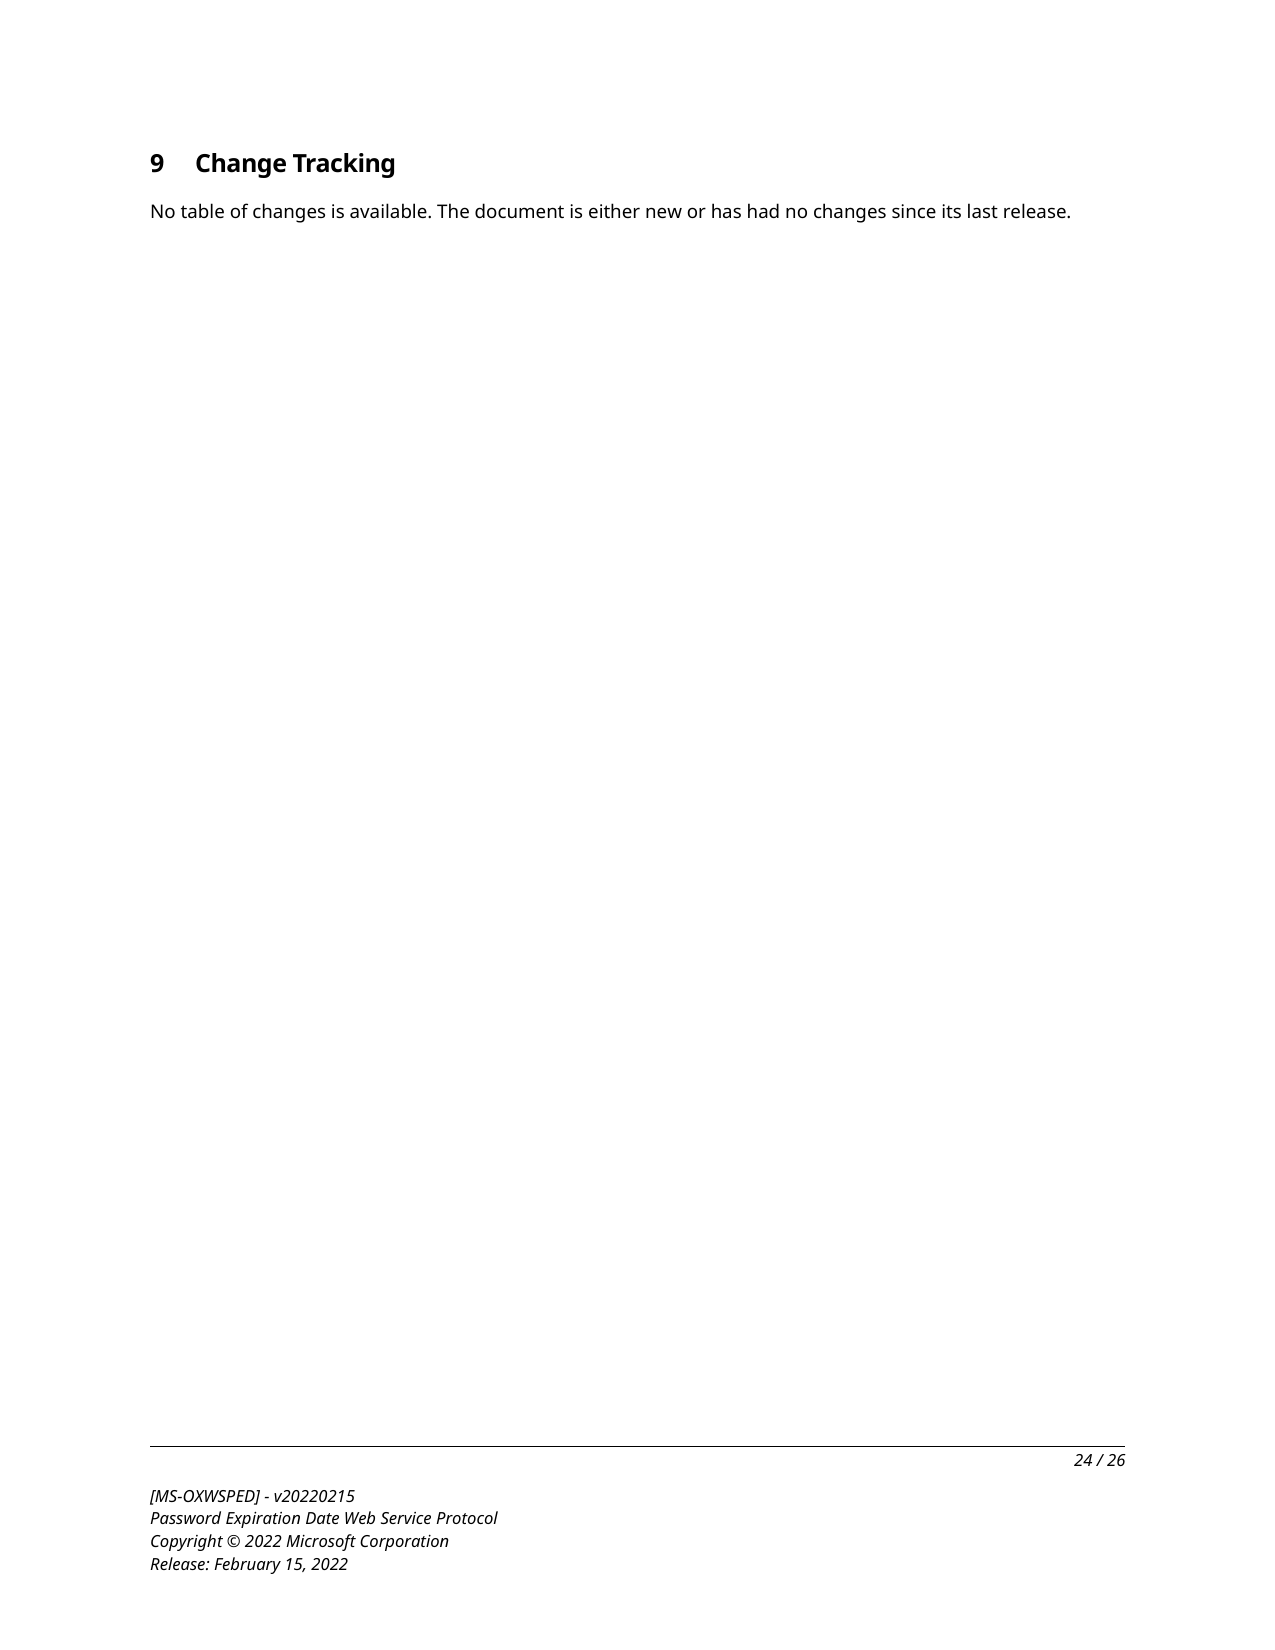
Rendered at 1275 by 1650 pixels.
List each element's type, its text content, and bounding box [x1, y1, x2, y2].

subtitle Change Tracking [150, 146, 1125, 180]
text No table of changes is available. The document is either new or has had no changes since its last release. [150, 199, 1125, 224]
